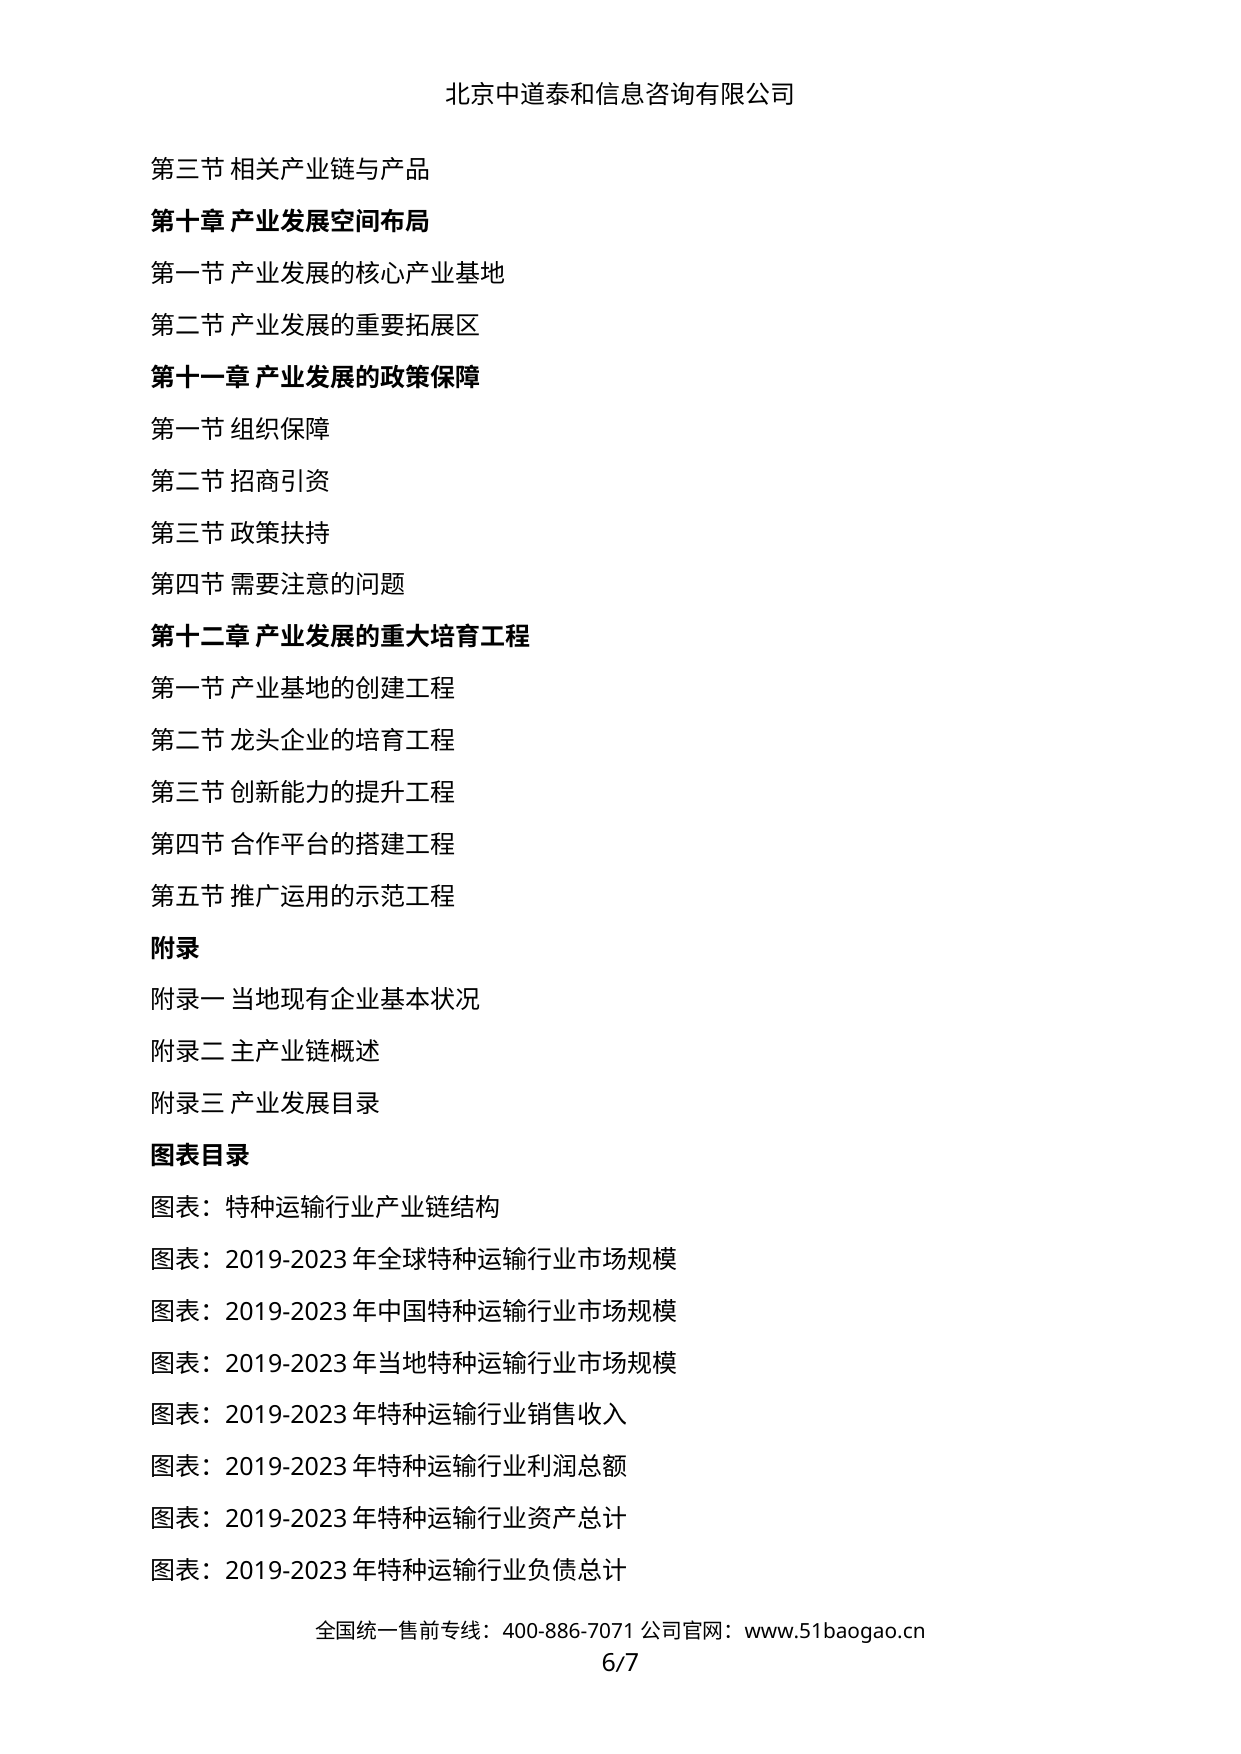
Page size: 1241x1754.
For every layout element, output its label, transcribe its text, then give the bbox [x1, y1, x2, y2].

text 第二节 龙头企业的培育工程 [150, 721, 1090, 757]
text 第三节 相关产业链与产品 [150, 150, 1090, 186]
text 第一节 组织保障 [150, 409, 1090, 446]
text 图表：2019-2023年当地特种运输行业市场规模 [150, 1343, 1090, 1379]
text 第四节 需要注意的问题 [150, 565, 1090, 601]
text 图表：2019-2023年特种运输行业销售收入 [150, 1395, 1090, 1431]
text 第十一章 产业发展的政策保障 [150, 357, 1090, 394]
text 第十章 产业发展空间布局 [150, 202, 1090, 238]
text 第三节 创新能力的提升工程 [150, 772, 1090, 809]
text 第三节 政策扶持 [150, 513, 1090, 549]
text 第十二章 产业发展的重大培育工程 [150, 617, 1090, 653]
text 附录二 主产业链概述 [150, 1032, 1090, 1068]
text 图表：2019-2023年中国特种运输行业市场规模 [150, 1291, 1090, 1327]
text 附录三 产业发展目录 [150, 1084, 1090, 1120]
text 第二节 产业发展的重要拓展区 [150, 306, 1090, 342]
text 图表：2019-2023年特种运输行业负债总计 [150, 1551, 1090, 1587]
text 第五节 推广运用的示范工程 [150, 876, 1090, 912]
text 图表：2019-2023年特种运输行业资产总计 [150, 1499, 1090, 1535]
text 第一节 产业发展的核心产业基地 [150, 254, 1090, 290]
text 第一节 产业基地的创建工程 [150, 669, 1090, 705]
text 第二节 招商引资 [150, 461, 1090, 497]
text 第四节 合作平台的搭建工程 [150, 824, 1090, 861]
text 图表：2019-2023年全球特种运输行业市场规模 [150, 1239, 1090, 1276]
text 附录 [150, 928, 1090, 964]
text 图表：2019-2023年特种运输行业利润总额 [150, 1447, 1090, 1483]
text 图表目录 [150, 1136, 1090, 1172]
text 附录一 当地现有企业基本状况 [150, 980, 1090, 1016]
text 图表：特种运输行业产业链结构 [150, 1187, 1090, 1224]
